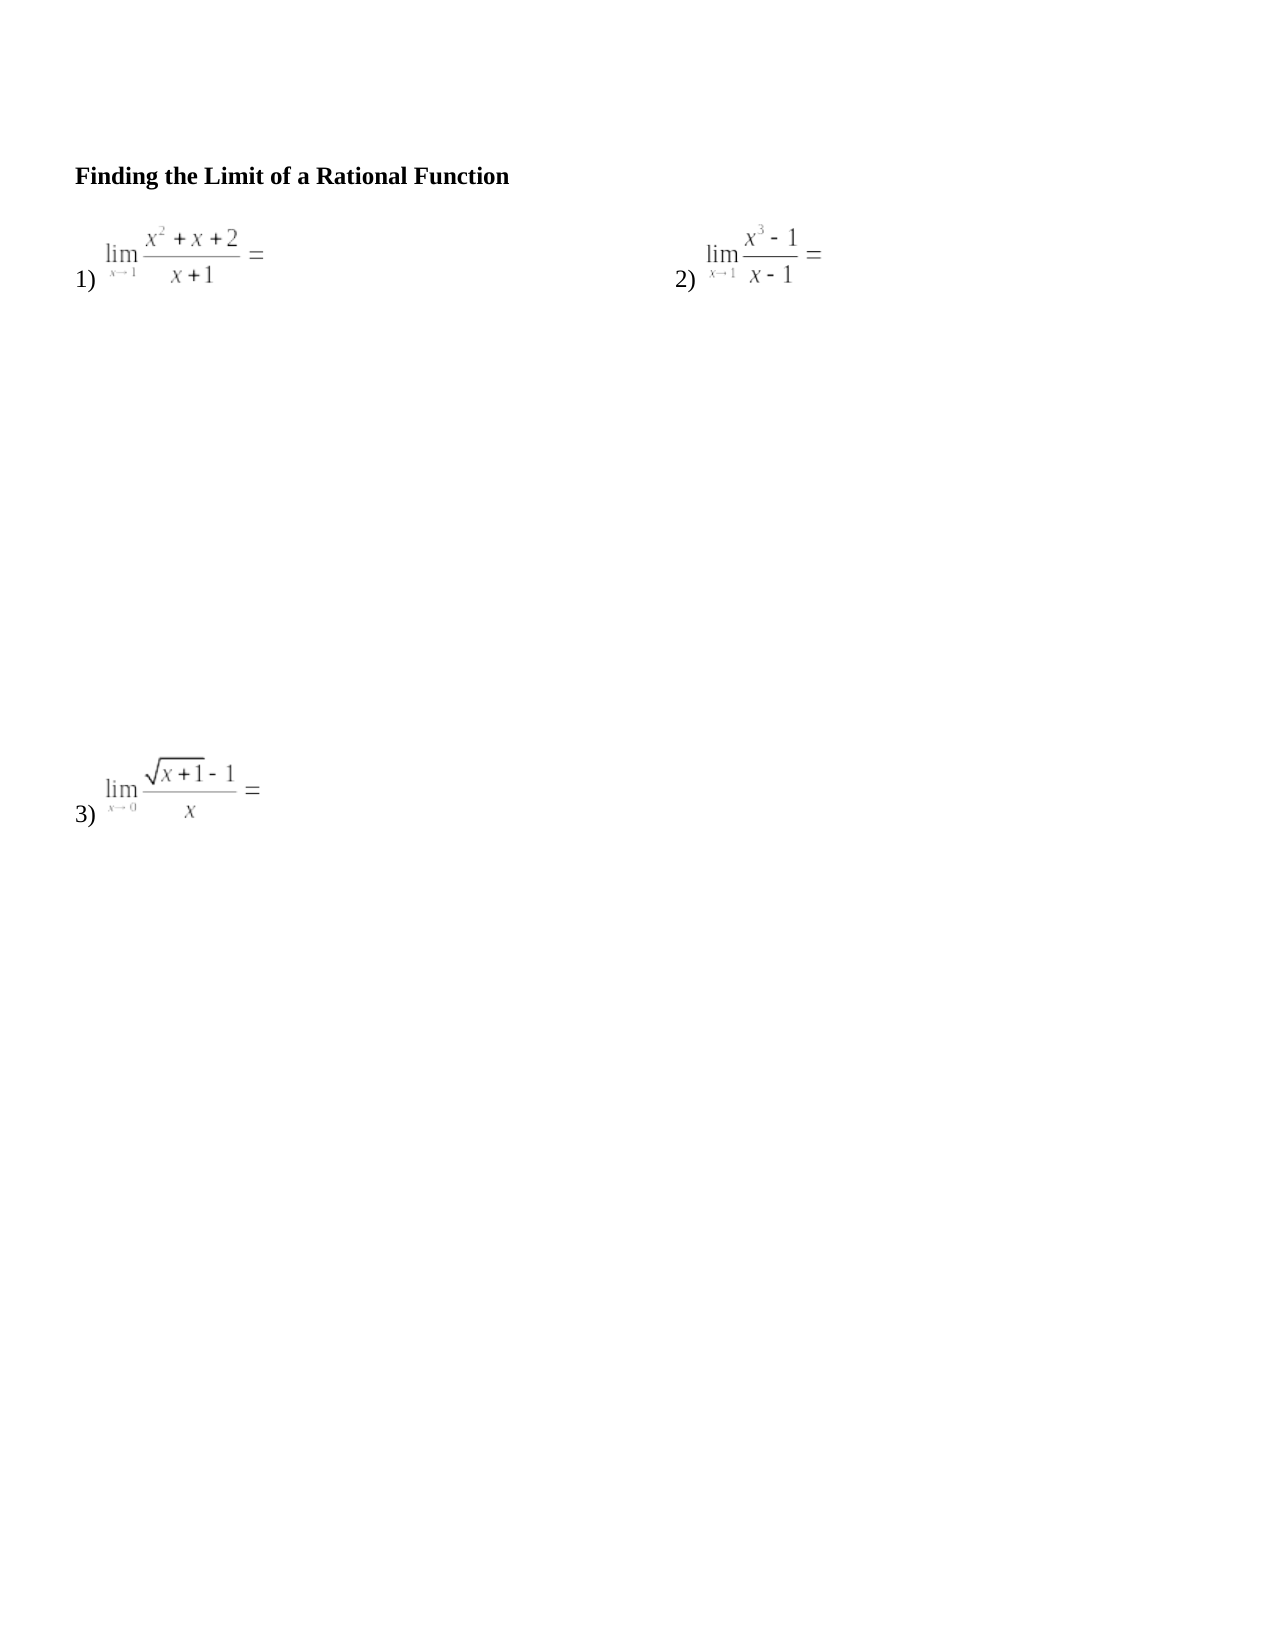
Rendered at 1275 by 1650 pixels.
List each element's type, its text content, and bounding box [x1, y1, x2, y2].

text Finding the Limit of a Rational Function [75, 161, 1200, 190]
text 3) [75, 753, 1200, 828]
text 1) 2) [75, 219, 1200, 293]
